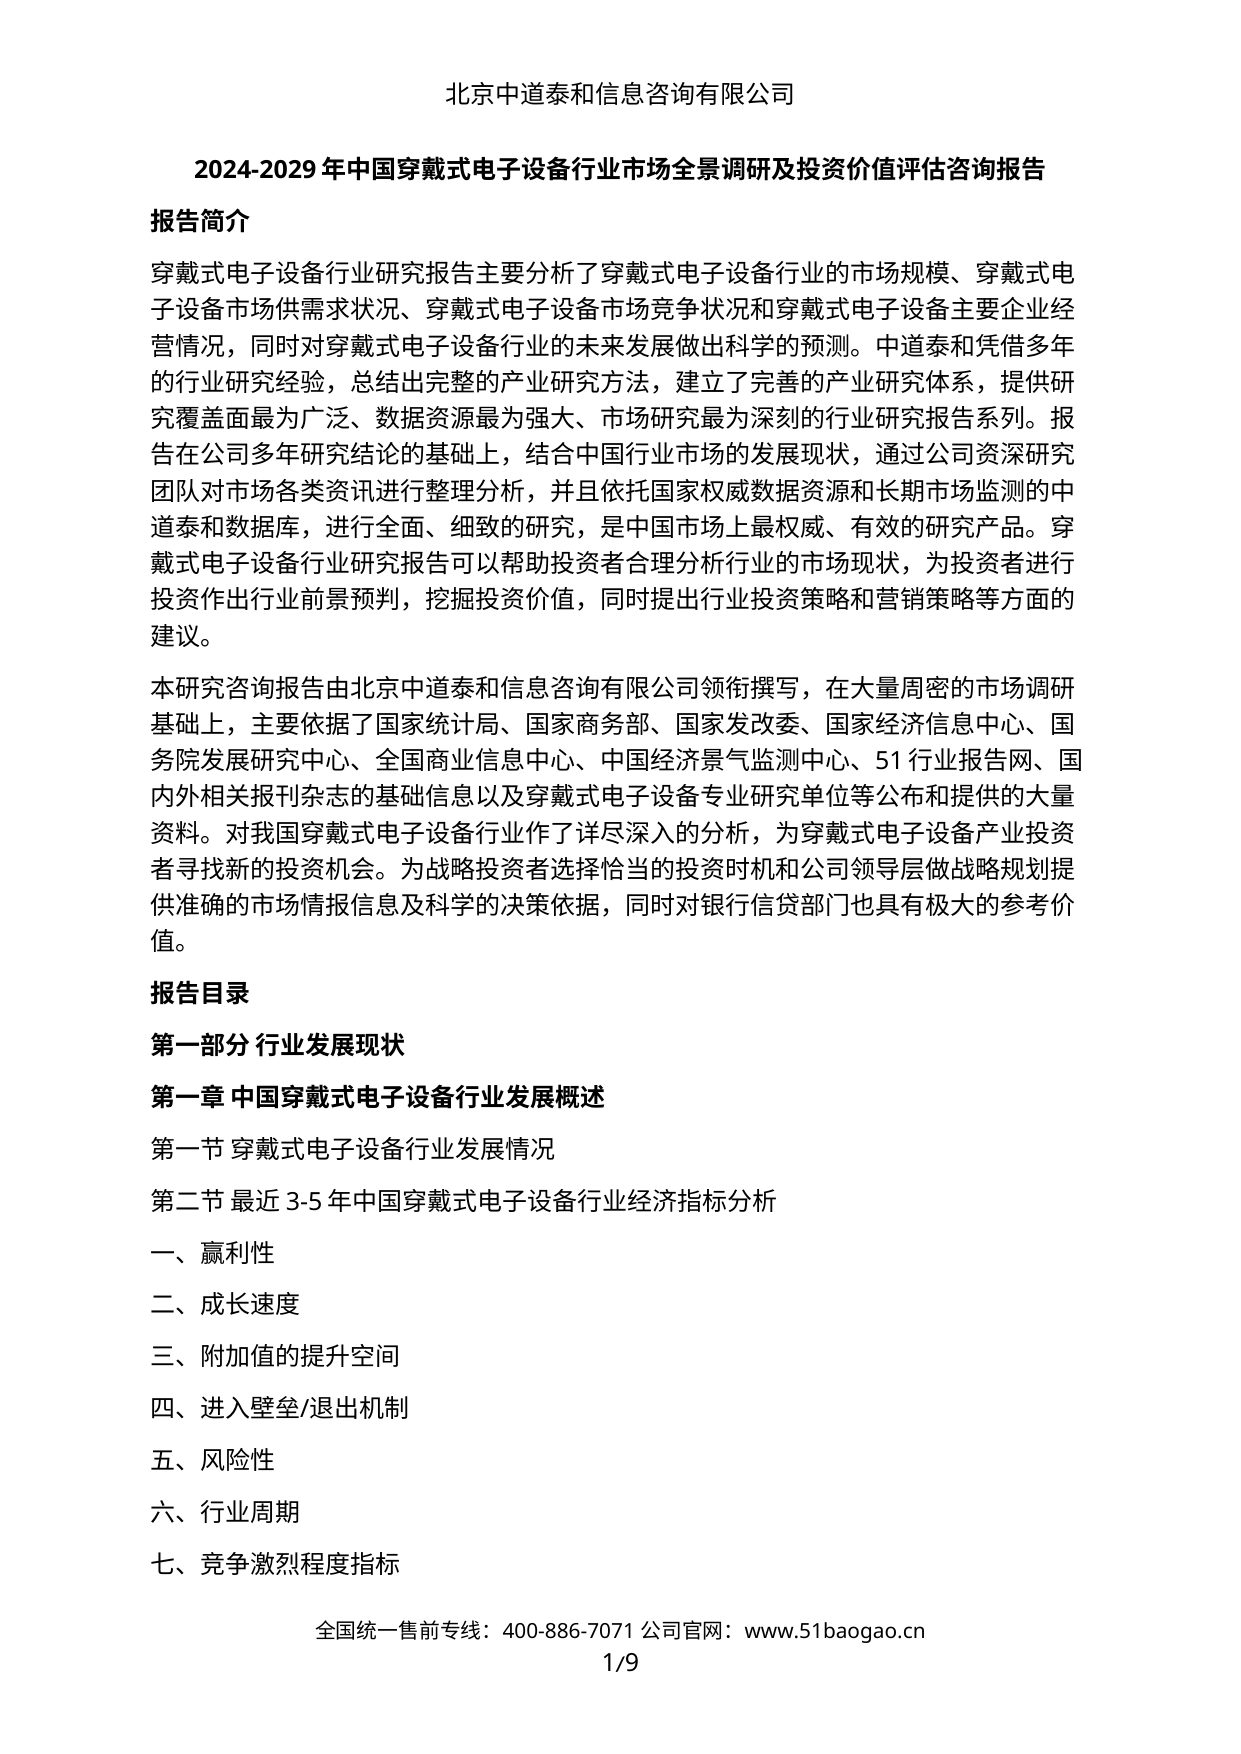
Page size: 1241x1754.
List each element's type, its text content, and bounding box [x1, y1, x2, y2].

text 七、竞争激烈程度指标 [150, 1544, 1090, 1581]
text 第一节 穿戴式电子设备行业发展情况 [150, 1129, 1090, 1166]
text 五、风险性 [150, 1441, 1090, 1477]
text 穿戴式电子设备行业研究报告主要分析了穿戴式电子设备行业的市场规模、穿戴式电子设备市场供需求状况、穿戴式电子设备市场竞争状况和穿戴式电子设备主要企业经营情况，同时对穿戴式电子设备行业的未来发展做出科学的预测。中道泰和凭借多年的行业研究经验，总结出完整的产业研究方法，建立了完善的产业研究体系，提供研究覆盖面最为广泛、数据资源最为强大、市场研究最为深刻的行业研究报告系列。报告在公司多年研究结论的基础上，结合中国行业市场的发展现状，通过公司资深研究团队对市场各类资讯进行整理分析，并且依托国家权威数据资源和长期市场监测的中道泰和数据库，进行全面、细致的研究，是中国市场上最权威、有效的研究产品。穿戴式电子设备行业研究报告可以帮助投资者合理分析行业的市场现状，为投资者进行投资作出行业前景预判，挖掘投资价值，同时提出行业投资策略和营销策略等方面的建议。 [150, 254, 1090, 652]
text 第一章 中国穿戴式电子设备行业发展概述 [150, 1077, 1090, 1114]
text 报告简介 [150, 202, 1090, 238]
text 第一部分 行业发展现状 [150, 1026, 1090, 1062]
text 三、附加值的提升空间 [150, 1337, 1090, 1373]
text 一、赢利性 [150, 1233, 1090, 1269]
text 第二节 最近3-5年中国穿戴式电子设备行业经济指标分析 [150, 1181, 1090, 1217]
text 四、进入壁垒/退出机制 [150, 1389, 1090, 1425]
text 2024-2029年中国穿戴式电子设备行业市场全景调研及投资价值评估咨询报告 [150, 150, 1090, 186]
text 本研究咨询报告由北京中道泰和信息咨询有限公司领衔撰写，在大量周密的市场调研基础上，主要依据了国家统计局、国家商务部、国家发改委、国家经济信息中心、国务院发展研究中心、全国商业信息中心、中国经济景气监测中心、51行业报告网、国内外相关报刊杂志的基础信息以及穿戴式电子设备专业研究单位等公布和提供的大量资料。对我国穿戴式电子设备行业作了详尽深入的分析，为穿戴式电子设备产业投资者寻找新的投资机会。为战略投资者选择恰当的投资时机和公司领导层做战略规划提供准确的市场情报信息及科学的决策依据，同时对银行信贷部门也具有极大的参考价值。 [150, 668, 1090, 958]
text 二、成长速度 [150, 1285, 1090, 1321]
text 六、行业周期 [150, 1492, 1090, 1529]
text 报告目录 [150, 974, 1090, 1010]
